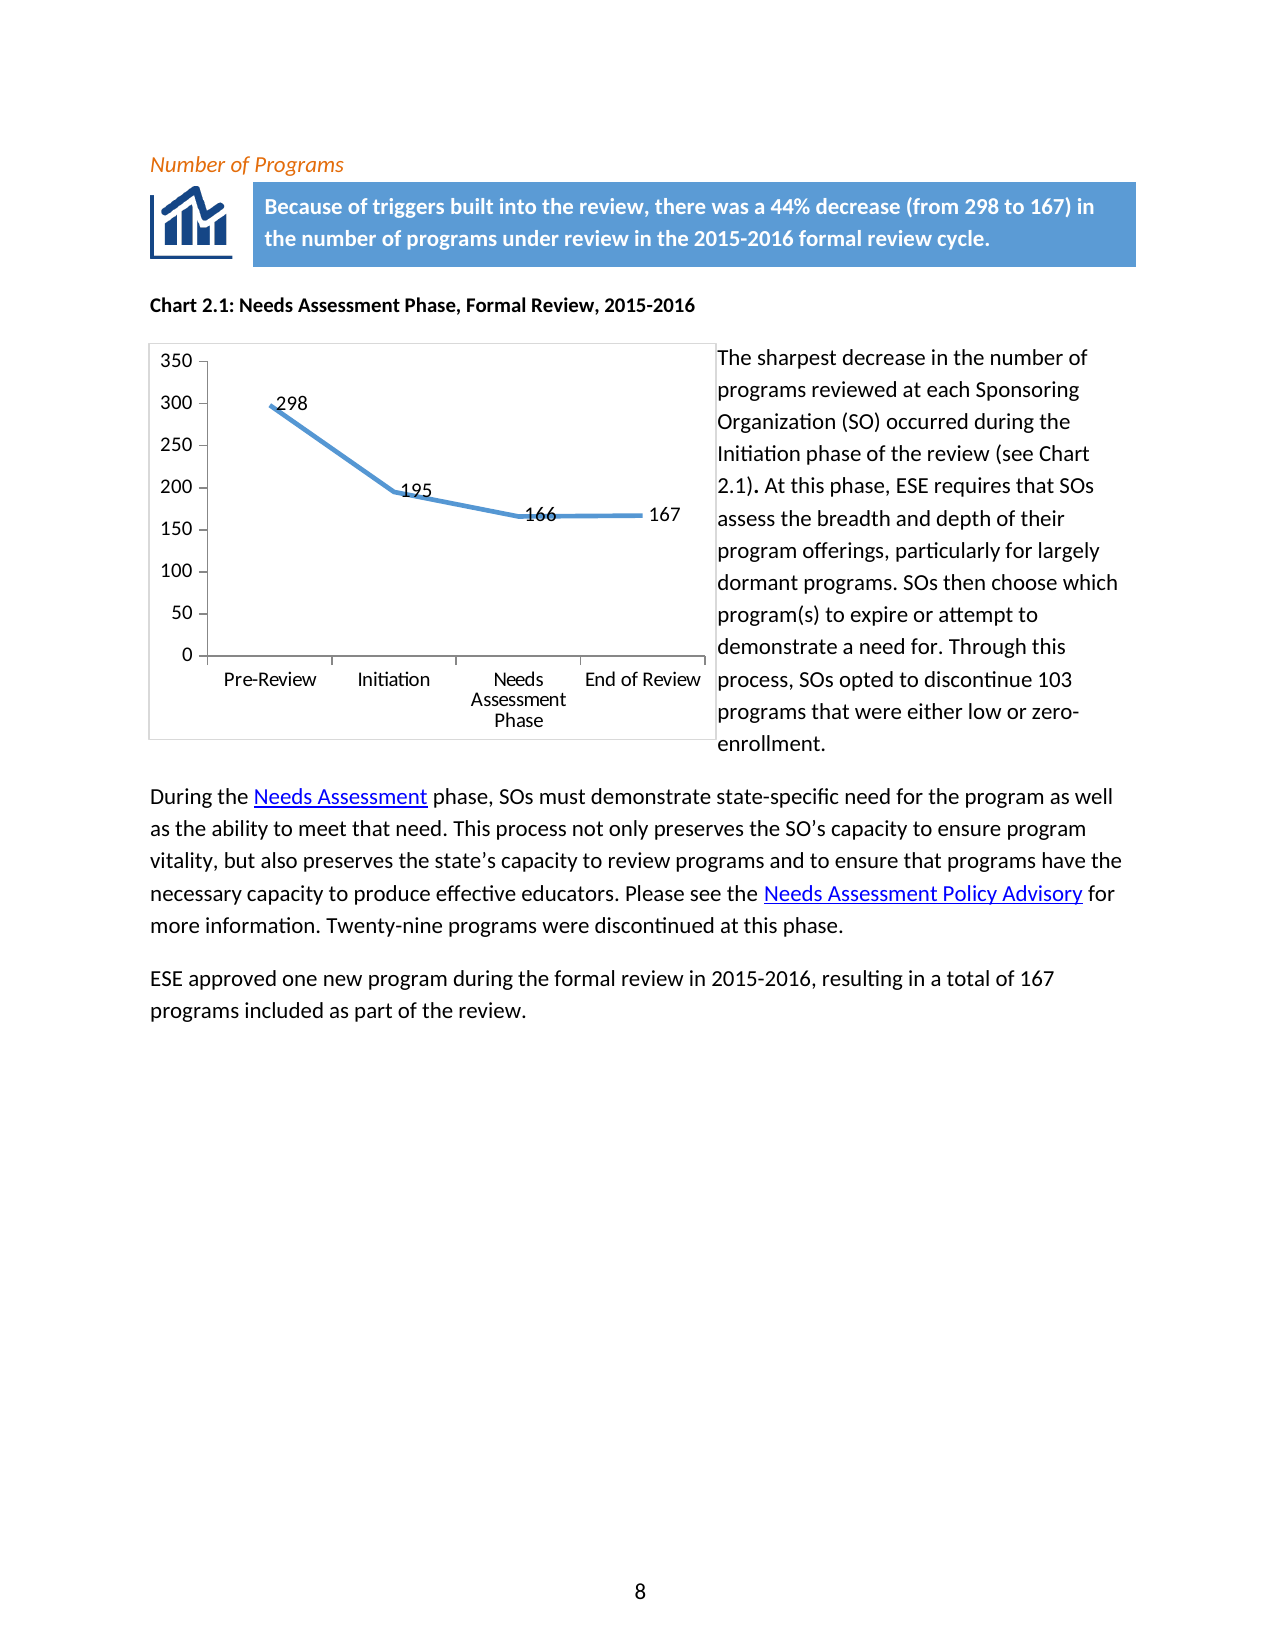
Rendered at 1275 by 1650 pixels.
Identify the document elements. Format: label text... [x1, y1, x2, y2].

text During the Needs Assessment phase, SOs must demonstrate state-specific need for the program as well as the ability to meet that need. This process not only preserves the SO’s capacity to ensure program vitality, but also preserves the state’s capacity to review programs and to ensure that programs have the necessary capacity to produce effective educators. Please see the Needs Assessment Policy Advisory for more information. Twenty-nine programs were discontinued at this phase. [150, 782, 1125, 939]
table_header [139, 182, 253, 267]
picture [150, 186, 233, 259]
text The sharpest decrease in the number of programs reviewed at each Sponsoring Organization (SO) occurred during the Initiation phase of the review (see Chart 2.1). At this phase, ESE requires that SOs assess the breadth and depth of their program offerings, particularly for largely dormant programs. SOs then choose which program(s) to expire or attempt to demonstrate a need for. Through this process, SOs opted to discontinue 103 programs that were either low or zero-enrollment. [150, 343, 1125, 757]
table_header Because of triggers built into the review, there was a 44% decrease (from 298 to 167) in the number of programs under review in the 2015-2016 formal review cycle. [253, 182, 1136, 267]
subtitle Number of Programs [150, 150, 1125, 178]
text ESE approved one new program during the formal review in 2015-2016, resulting in a total of 167 programs included as part of the review. [150, 964, 1125, 1024]
